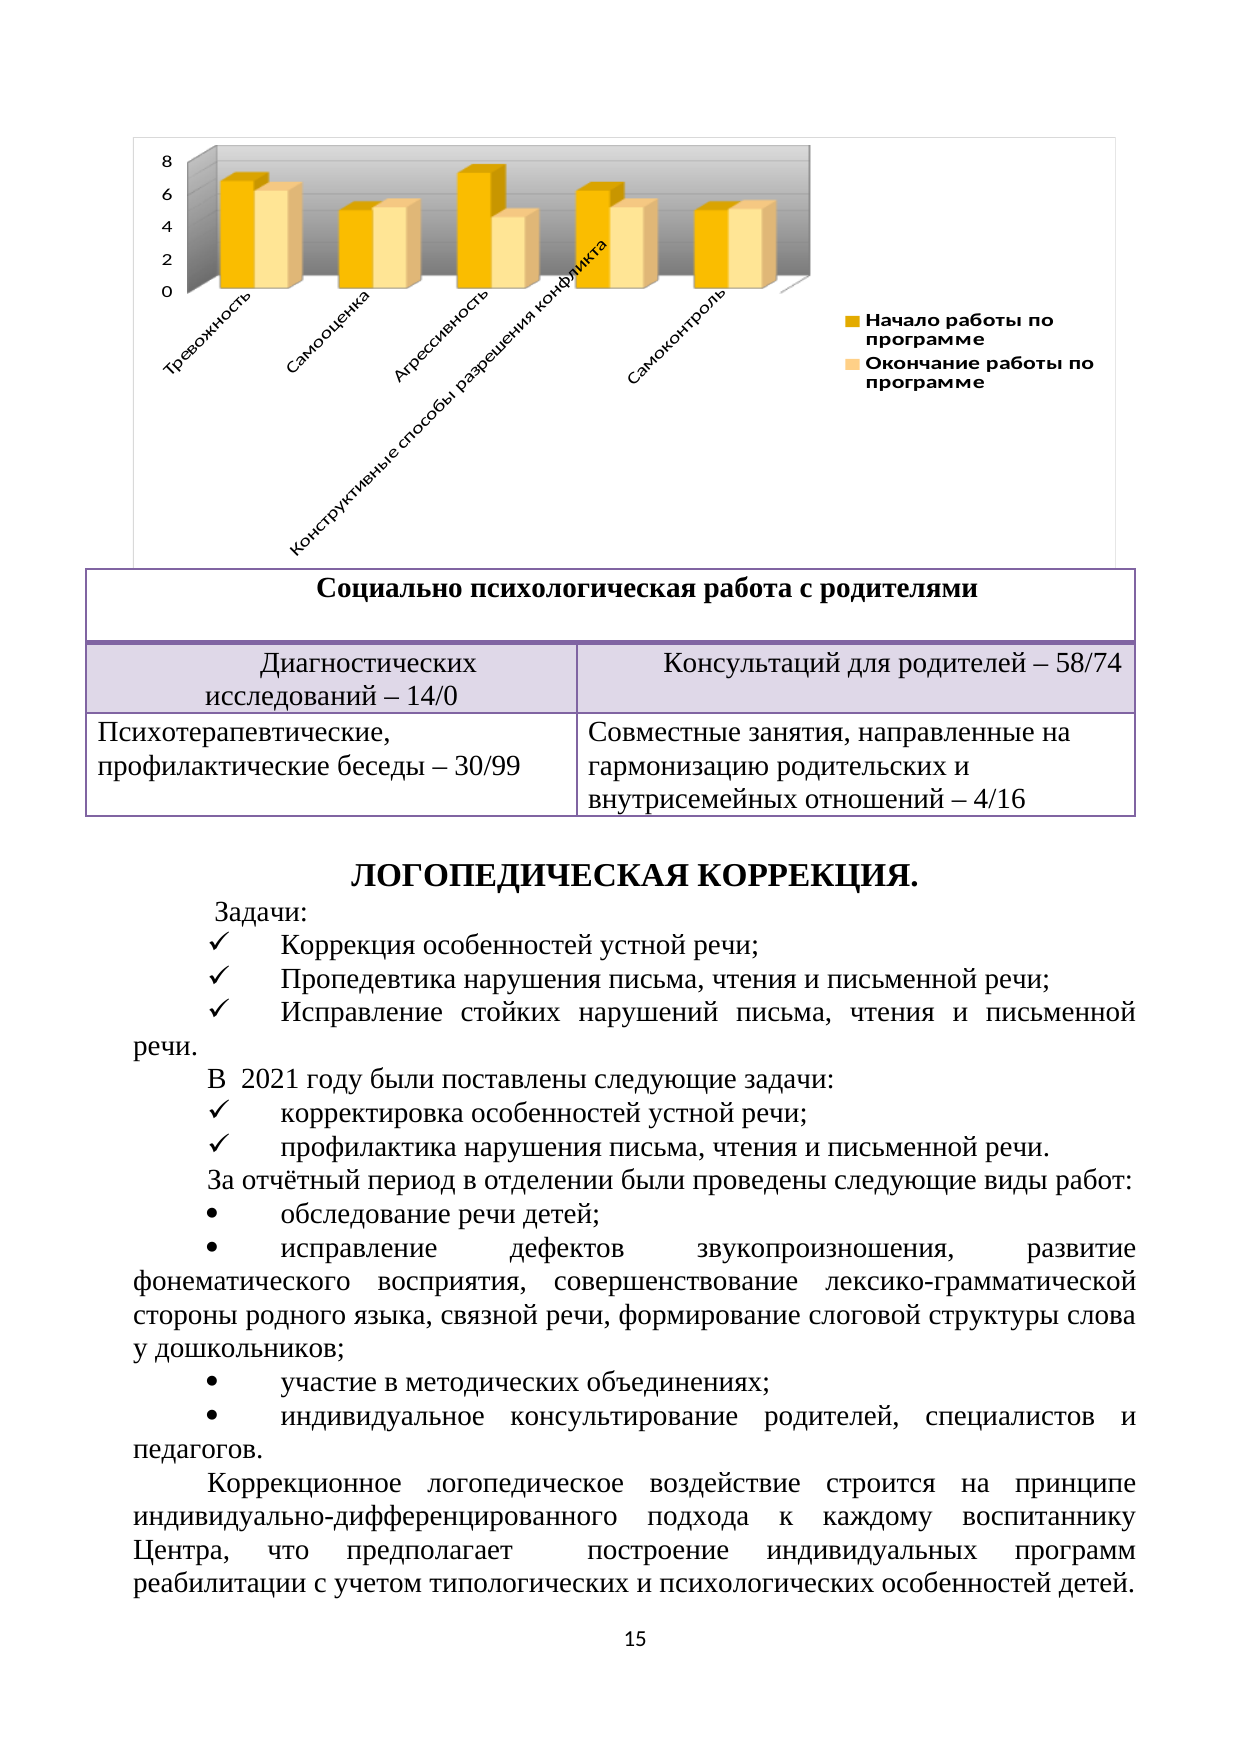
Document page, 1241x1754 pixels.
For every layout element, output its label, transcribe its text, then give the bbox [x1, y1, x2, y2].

list профилактика нарушения письма, чтения и письменной речи. [133, 1129, 1137, 1162]
list Пропедевтика нарушения письма, чтения и письменной речи; [133, 961, 1137, 994]
list индивидуальное консультирование родителей, специалистов и педагогов. [133, 1398, 1137, 1465]
table_cell Консультаций для родителей – 58/74 [578, 645, 1134, 712]
list участие в методических объединениях; [133, 1364, 1137, 1398]
table_cell Психотерапевтические, профилактические беседы – 30/99 [87, 714, 576, 815]
list исправление дефектов звукопроизношения, развитие фонематического восприятия, совершенствование лексико-грамматической стороны родного языка, связной речи, формирование слоговой структуры слова у дошкольников; [133, 1230, 1137, 1364]
text Задачи: [133, 894, 1137, 927]
text ЛОГОПЕДИЧЕСКАЯ КОРРЕКЦИЯ. [133, 855, 1137, 894]
list корректировка особенностей устной речи; [133, 1095, 1137, 1129]
text В 2021 году были поставлены следующие задачи: [133, 1062, 1137, 1095]
list Коррекция особенностей устной речи; [133, 927, 1137, 961]
table_cell Совместные занятия, направленные на гармонизацию родительских и внутрисемейных отношений – 4/16 [578, 714, 1134, 815]
table_header Социально психологическая работа с родителями [87, 570, 1134, 640]
list Исправление стойких нарушений письма, чтения и письменной речи. [133, 994, 1137, 1062]
list За отчётный период в отделении были проведены следующие виды работ: [207, 1162, 1137, 1196]
text Коррекционное логопедическое воздействие строится на принципе индивидуально-дифференцированного подхода к каждому воспитаннику Центра, что предполагает построение индивидуальных программ реабилитации с учетом типологических и психологических особенностей детей. [133, 1465, 1137, 1599]
list обследование речи детей; [133, 1196, 1137, 1230]
table_cell Диагностических исследований – 14/0 [87, 645, 576, 712]
